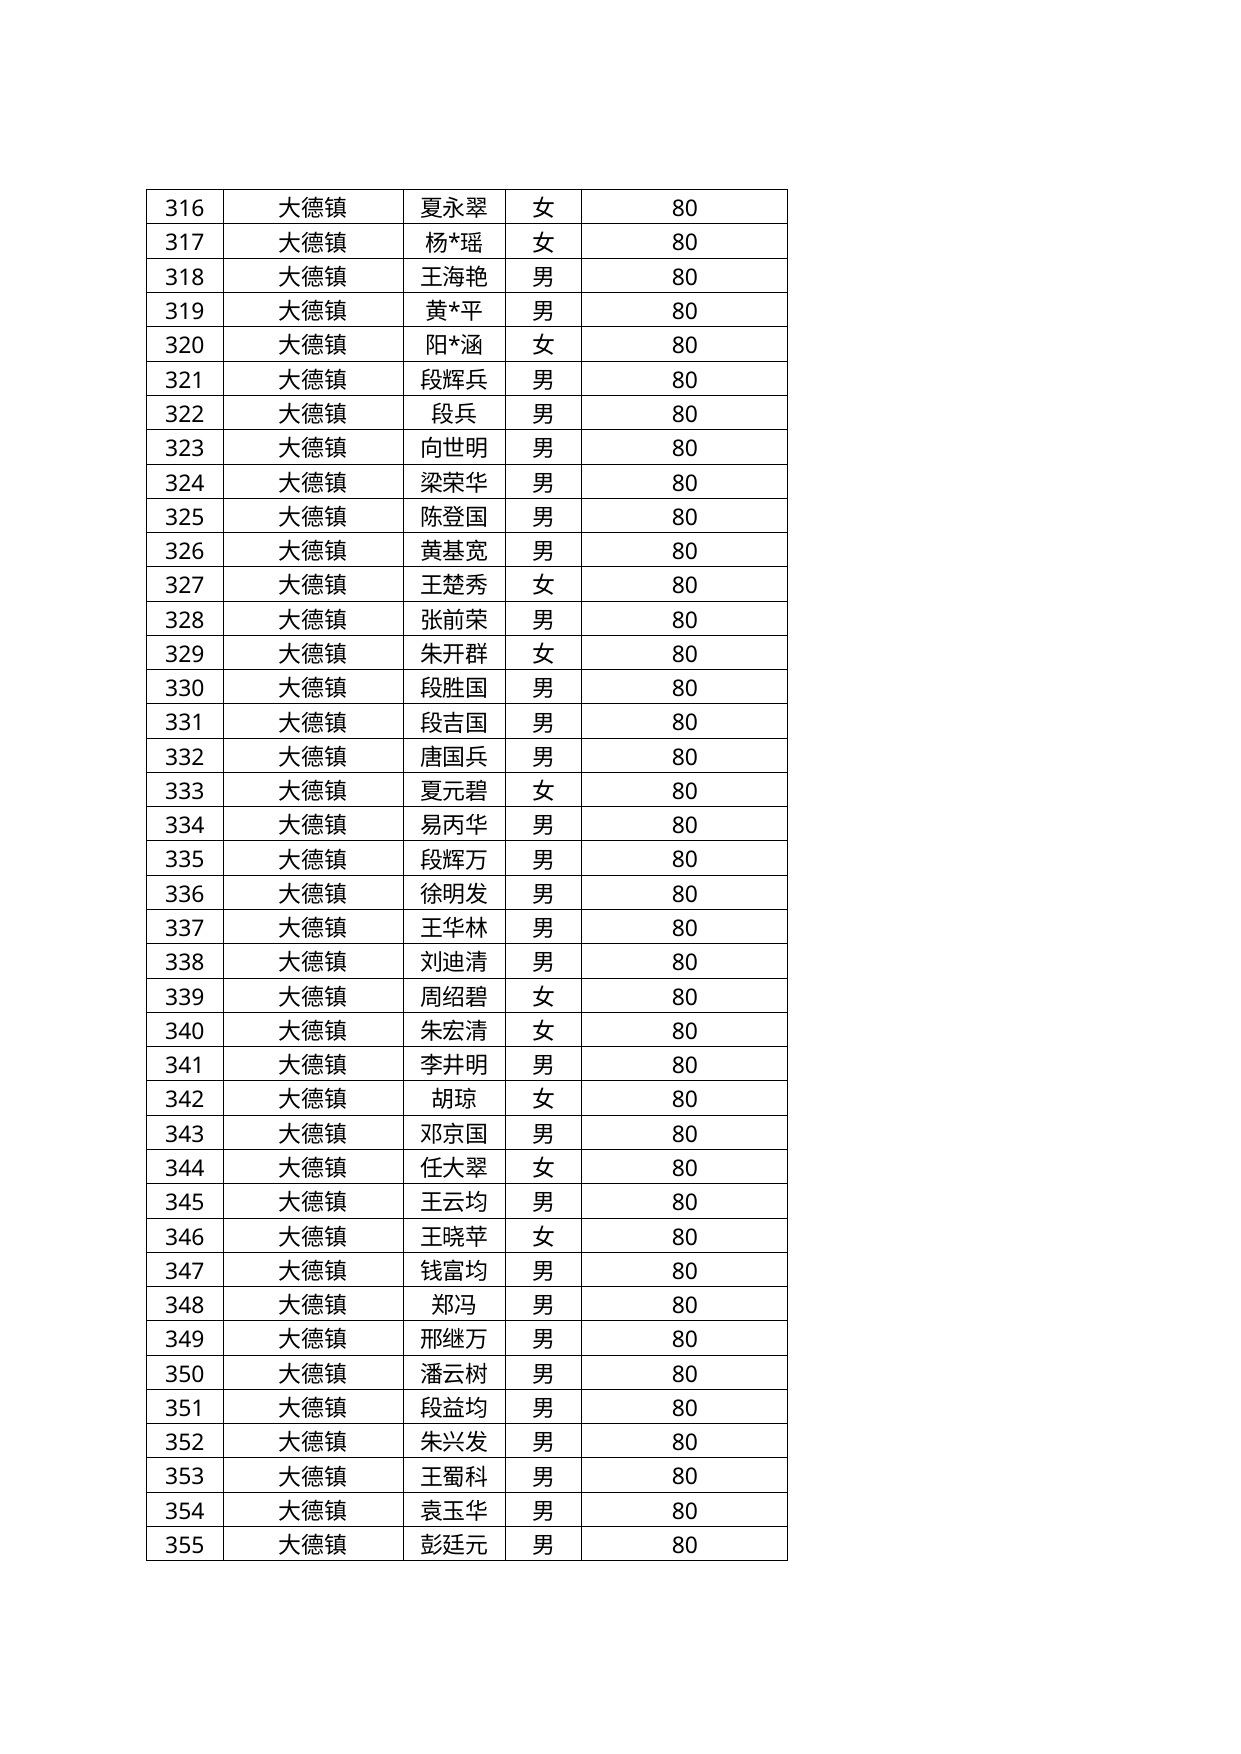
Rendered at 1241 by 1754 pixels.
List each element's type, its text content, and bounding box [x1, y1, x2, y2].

table_cell 大德镇 [224, 602, 403, 635]
table_cell 大德镇 [224, 1527, 403, 1560]
table_cell 80 [582, 979, 787, 1012]
table_cell 80 [582, 224, 787, 258]
table_cell 347 [147, 1253, 223, 1286]
table_cell 段辉万 [404, 841, 505, 875]
table_cell 刘迪清 [404, 944, 505, 977]
table_cell 353 [147, 1458, 223, 1492]
table_cell 80 [582, 1150, 787, 1183]
table_cell 80 [582, 1047, 787, 1080]
table_cell 向世明 [404, 430, 505, 463]
table_cell 大德镇 [224, 636, 403, 669]
table_cell 男 [506, 1458, 581, 1492]
table_cell 张前荣 [404, 602, 505, 635]
table_cell 80 [582, 567, 787, 601]
table_cell 340 [147, 1013, 223, 1046]
table_cell 80 [582, 499, 787, 532]
table_cell 327 [147, 567, 223, 601]
table_cell 男 [506, 1047, 581, 1080]
table_cell 319 [147, 293, 223, 326]
table_cell 大德镇 [224, 259, 403, 292]
table_cell 326 [147, 533, 223, 566]
table_cell 潘云树 [404, 1356, 505, 1389]
table_cell 80 [582, 636, 787, 669]
table_cell 80 [582, 910, 787, 943]
table_cell 王云均 [404, 1184, 505, 1217]
table_cell 大德镇 [224, 1356, 403, 1389]
table_cell 大德镇 [224, 1116, 403, 1149]
table_cell 大德镇 [224, 979, 403, 1012]
table_cell 344 [147, 1150, 223, 1183]
table_cell 黄基宽 [404, 533, 505, 566]
table_cell 男 [506, 602, 581, 635]
table_cell 段胜国 [404, 670, 505, 703]
table_cell 男 [506, 876, 581, 909]
table_cell 夏永翠 [404, 190, 505, 223]
table_cell 350 [147, 1356, 223, 1389]
table_cell 男 [506, 1321, 581, 1354]
table_cell 80 [582, 1493, 787, 1526]
table_cell 胡琼 [404, 1081, 505, 1114]
table_cell 80 [582, 1356, 787, 1389]
table_cell 337 [147, 910, 223, 943]
table_cell 345 [147, 1184, 223, 1217]
table_cell 大德镇 [224, 1458, 403, 1492]
table_cell 女 [506, 1013, 581, 1046]
table_cell 男 [506, 944, 581, 977]
table_cell 大德镇 [224, 1150, 403, 1183]
table_cell 80 [582, 704, 787, 738]
table_cell 徐明发 [404, 876, 505, 909]
table_cell 355 [147, 1527, 223, 1560]
table_cell 大德镇 [224, 430, 403, 463]
table_cell 80 [582, 533, 787, 566]
table_cell 梁荣华 [404, 465, 505, 498]
table_cell 325 [147, 499, 223, 532]
table_cell 郑冯 [404, 1287, 505, 1320]
table_cell 大德镇 [224, 1493, 403, 1526]
table_cell 335 [147, 841, 223, 875]
table_cell 354 [147, 1493, 223, 1526]
table_cell 女 [506, 979, 581, 1012]
table_cell 唐国兵 [404, 739, 505, 772]
table_cell 80 [582, 773, 787, 806]
table_cell 女 [506, 636, 581, 669]
table_cell 朱兴发 [404, 1424, 505, 1457]
table_cell 男 [506, 499, 581, 532]
table_cell 朱宏清 [404, 1013, 505, 1046]
table_cell 348 [147, 1287, 223, 1320]
table_cell 朱开群 [404, 636, 505, 669]
table_cell 邢继万 [404, 1321, 505, 1354]
table_cell 男 [506, 1287, 581, 1320]
table_cell 男 [506, 430, 581, 463]
table_cell 阳*涵 [404, 327, 505, 361]
table_cell 大德镇 [224, 1253, 403, 1286]
table_cell 男 [506, 1493, 581, 1526]
table_cell 大德镇 [224, 1321, 403, 1354]
table_cell 女 [506, 190, 581, 223]
table_cell 大德镇 [224, 1013, 403, 1046]
table_cell 男 [506, 670, 581, 703]
table_cell 段兵 [404, 396, 505, 429]
table_cell 80 [582, 1219, 787, 1252]
table_cell 80 [582, 807, 787, 840]
table_cell 女 [506, 1219, 581, 1252]
table_cell 328 [147, 602, 223, 635]
table_cell 男 [506, 704, 581, 738]
table_cell 袁玉华 [404, 1493, 505, 1526]
table_cell 332 [147, 739, 223, 772]
table_cell 大德镇 [224, 1184, 403, 1217]
table_cell 80 [582, 739, 787, 772]
table_cell 黄*平 [404, 293, 505, 326]
table_cell 大德镇 [224, 944, 403, 977]
table_cell 80 [582, 1253, 787, 1286]
table_cell 大德镇 [224, 327, 403, 361]
table_cell 男 [506, 1253, 581, 1286]
table_cell 346 [147, 1219, 223, 1252]
table_cell 大德镇 [224, 1047, 403, 1080]
table_cell 331 [147, 704, 223, 738]
table_cell 李井明 [404, 1047, 505, 1080]
table_cell 80 [582, 944, 787, 977]
table_cell 大德镇 [224, 807, 403, 840]
table_cell 80 [582, 602, 787, 635]
table_cell 大德镇 [224, 670, 403, 703]
table_cell 321 [147, 362, 223, 395]
table_cell 333 [147, 773, 223, 806]
table_cell 80 [582, 1390, 787, 1423]
table_cell 男 [506, 362, 581, 395]
table_cell 男 [506, 259, 581, 292]
table_cell 大德镇 [224, 841, 403, 875]
table_cell 杨*瑶 [404, 224, 505, 258]
table_cell 女 [506, 1081, 581, 1114]
table_cell 80 [582, 327, 787, 361]
table_cell 段辉兵 [404, 362, 505, 395]
table_cell 80 [582, 841, 787, 875]
table_cell 王晓苹 [404, 1219, 505, 1252]
table_cell 80 [582, 1184, 787, 1217]
table_cell 陈登国 [404, 499, 505, 532]
table_cell 王海艳 [404, 259, 505, 292]
table_cell 段益均 [404, 1390, 505, 1423]
table_cell 80 [582, 1013, 787, 1046]
table_cell 334 [147, 807, 223, 840]
table_cell 男 [506, 465, 581, 498]
table_cell 80 [582, 1424, 787, 1457]
table_cell 男 [506, 533, 581, 566]
table_cell 大德镇 [224, 465, 403, 498]
table_cell 大德镇 [224, 396, 403, 429]
table_cell 80 [582, 1287, 787, 1320]
table_cell 329 [147, 636, 223, 669]
table_cell 大德镇 [224, 190, 403, 223]
table_cell 80 [582, 1527, 787, 1560]
table_cell 323 [147, 430, 223, 463]
table_cell 大德镇 [224, 567, 403, 601]
table_cell 80 [582, 293, 787, 326]
table_cell 女 [506, 327, 581, 361]
table_cell 大德镇 [224, 910, 403, 943]
table_cell 338 [147, 944, 223, 977]
table_cell 80 [582, 670, 787, 703]
table_cell 王蜀科 [404, 1458, 505, 1492]
table_cell 男 [506, 1424, 581, 1457]
table_cell 318 [147, 259, 223, 292]
table_cell 大德镇 [224, 1390, 403, 1423]
table_cell 322 [147, 396, 223, 429]
table_cell 大德镇 [224, 876, 403, 909]
table_cell 男 [506, 1356, 581, 1389]
table_cell 80 [582, 396, 787, 429]
table_cell 80 [582, 1458, 787, 1492]
table_cell 男 [506, 1184, 581, 1217]
table_cell 王楚秀 [404, 567, 505, 601]
table_cell 大德镇 [224, 739, 403, 772]
table_cell 钱富均 [404, 1253, 505, 1286]
table_cell 大德镇 [224, 533, 403, 566]
table_cell 341 [147, 1047, 223, 1080]
table_cell 80 [582, 876, 787, 909]
table_cell 段吉国 [404, 704, 505, 738]
table_cell 男 [506, 1390, 581, 1423]
table_cell 邓京国 [404, 1116, 505, 1149]
table_cell 女 [506, 224, 581, 258]
table_cell 大德镇 [224, 1424, 403, 1457]
table_cell 349 [147, 1321, 223, 1354]
table_cell 80 [582, 259, 787, 292]
table_cell 男 [506, 396, 581, 429]
table_cell 大德镇 [224, 1081, 403, 1114]
table_cell 大德镇 [224, 499, 403, 532]
table_cell 317 [147, 224, 223, 258]
table_cell 339 [147, 979, 223, 1012]
table_cell 80 [582, 190, 787, 223]
table_cell 352 [147, 1424, 223, 1457]
table_cell 男 [506, 841, 581, 875]
table_cell 80 [582, 362, 787, 395]
table_cell 周绍碧 [404, 979, 505, 1012]
table_cell 男 [506, 1527, 581, 1560]
table_cell 大德镇 [224, 1287, 403, 1320]
table_cell 343 [147, 1116, 223, 1149]
table_cell 342 [147, 1081, 223, 1114]
table_cell 女 [506, 773, 581, 806]
table_cell 80 [582, 1321, 787, 1354]
table_cell 男 [506, 739, 581, 772]
table_cell 316 [147, 190, 223, 223]
table_cell 351 [147, 1390, 223, 1423]
table_cell 330 [147, 670, 223, 703]
table_cell 80 [582, 430, 787, 463]
table_cell 大德镇 [224, 293, 403, 326]
table_cell 336 [147, 876, 223, 909]
table_cell 324 [147, 465, 223, 498]
table_cell 大德镇 [224, 224, 403, 258]
table_cell 男 [506, 293, 581, 326]
table_cell 女 [506, 567, 581, 601]
table_cell 320 [147, 327, 223, 361]
table_cell 大德镇 [224, 362, 403, 395]
table_cell 大德镇 [224, 1219, 403, 1252]
table_cell 男 [506, 1116, 581, 1149]
table_cell 大德镇 [224, 704, 403, 738]
table_cell 女 [506, 1150, 581, 1183]
table_cell 大德镇 [224, 773, 403, 806]
table_cell 80 [582, 1081, 787, 1114]
table_cell 80 [582, 465, 787, 498]
table_cell 男 [506, 807, 581, 840]
table_cell 易丙华 [404, 807, 505, 840]
table_cell 彭廷元 [404, 1527, 505, 1560]
table_cell 夏元碧 [404, 773, 505, 806]
table_cell 任大翠 [404, 1150, 505, 1183]
table_cell 男 [506, 910, 581, 943]
table_cell 80 [582, 1116, 787, 1149]
table_cell 王华林 [404, 910, 505, 943]
